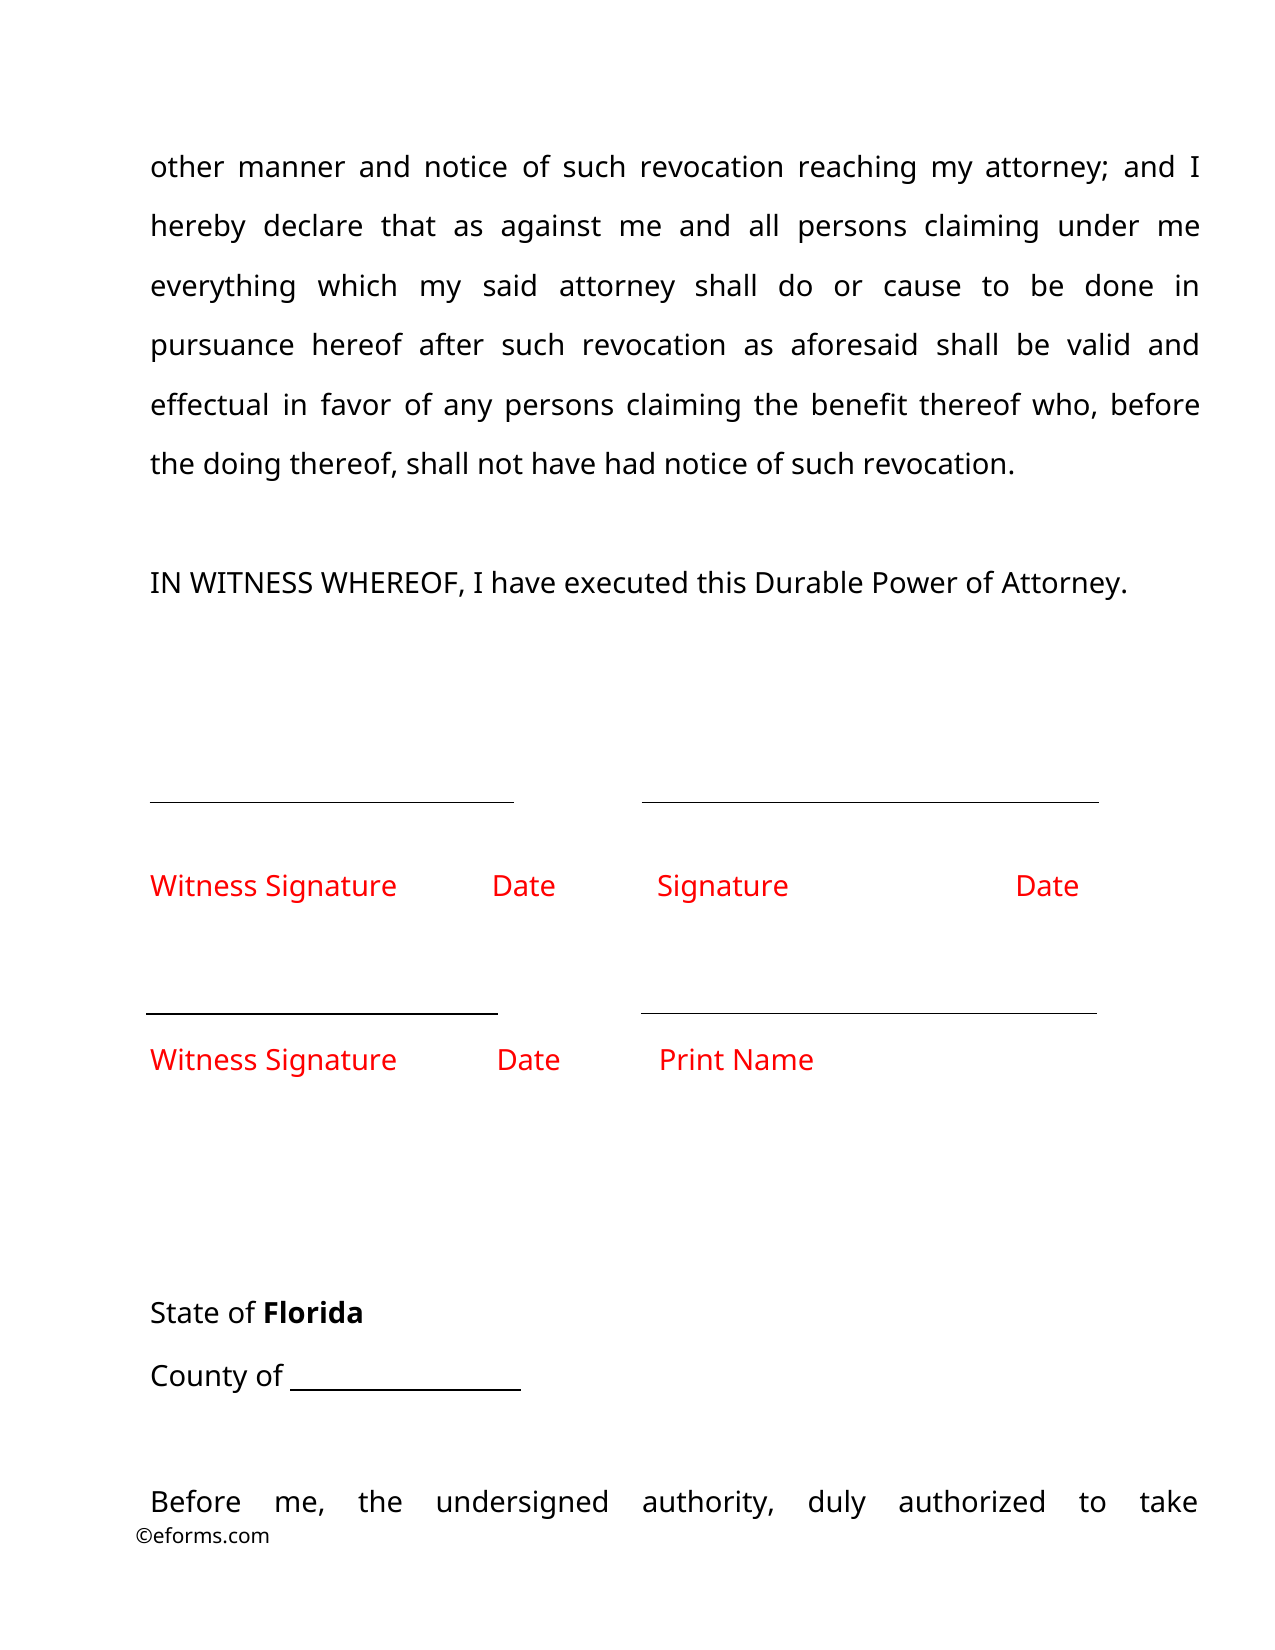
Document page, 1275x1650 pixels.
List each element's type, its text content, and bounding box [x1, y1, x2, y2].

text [150, 146, 1200, 483]
text Witness Signature Date Signature Date [150, 865, 1212, 905]
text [150, 1481, 1199, 1521]
text IN WITNESS WHEREOF, I have executed this Durable Power of Attorney. [150, 562, 1212, 602]
text Witness Signature Date Print Name [150, 1039, 1212, 1079]
text State of Florida [150, 1292, 1212, 1332]
text County of [150, 1356, 1212, 1395]
